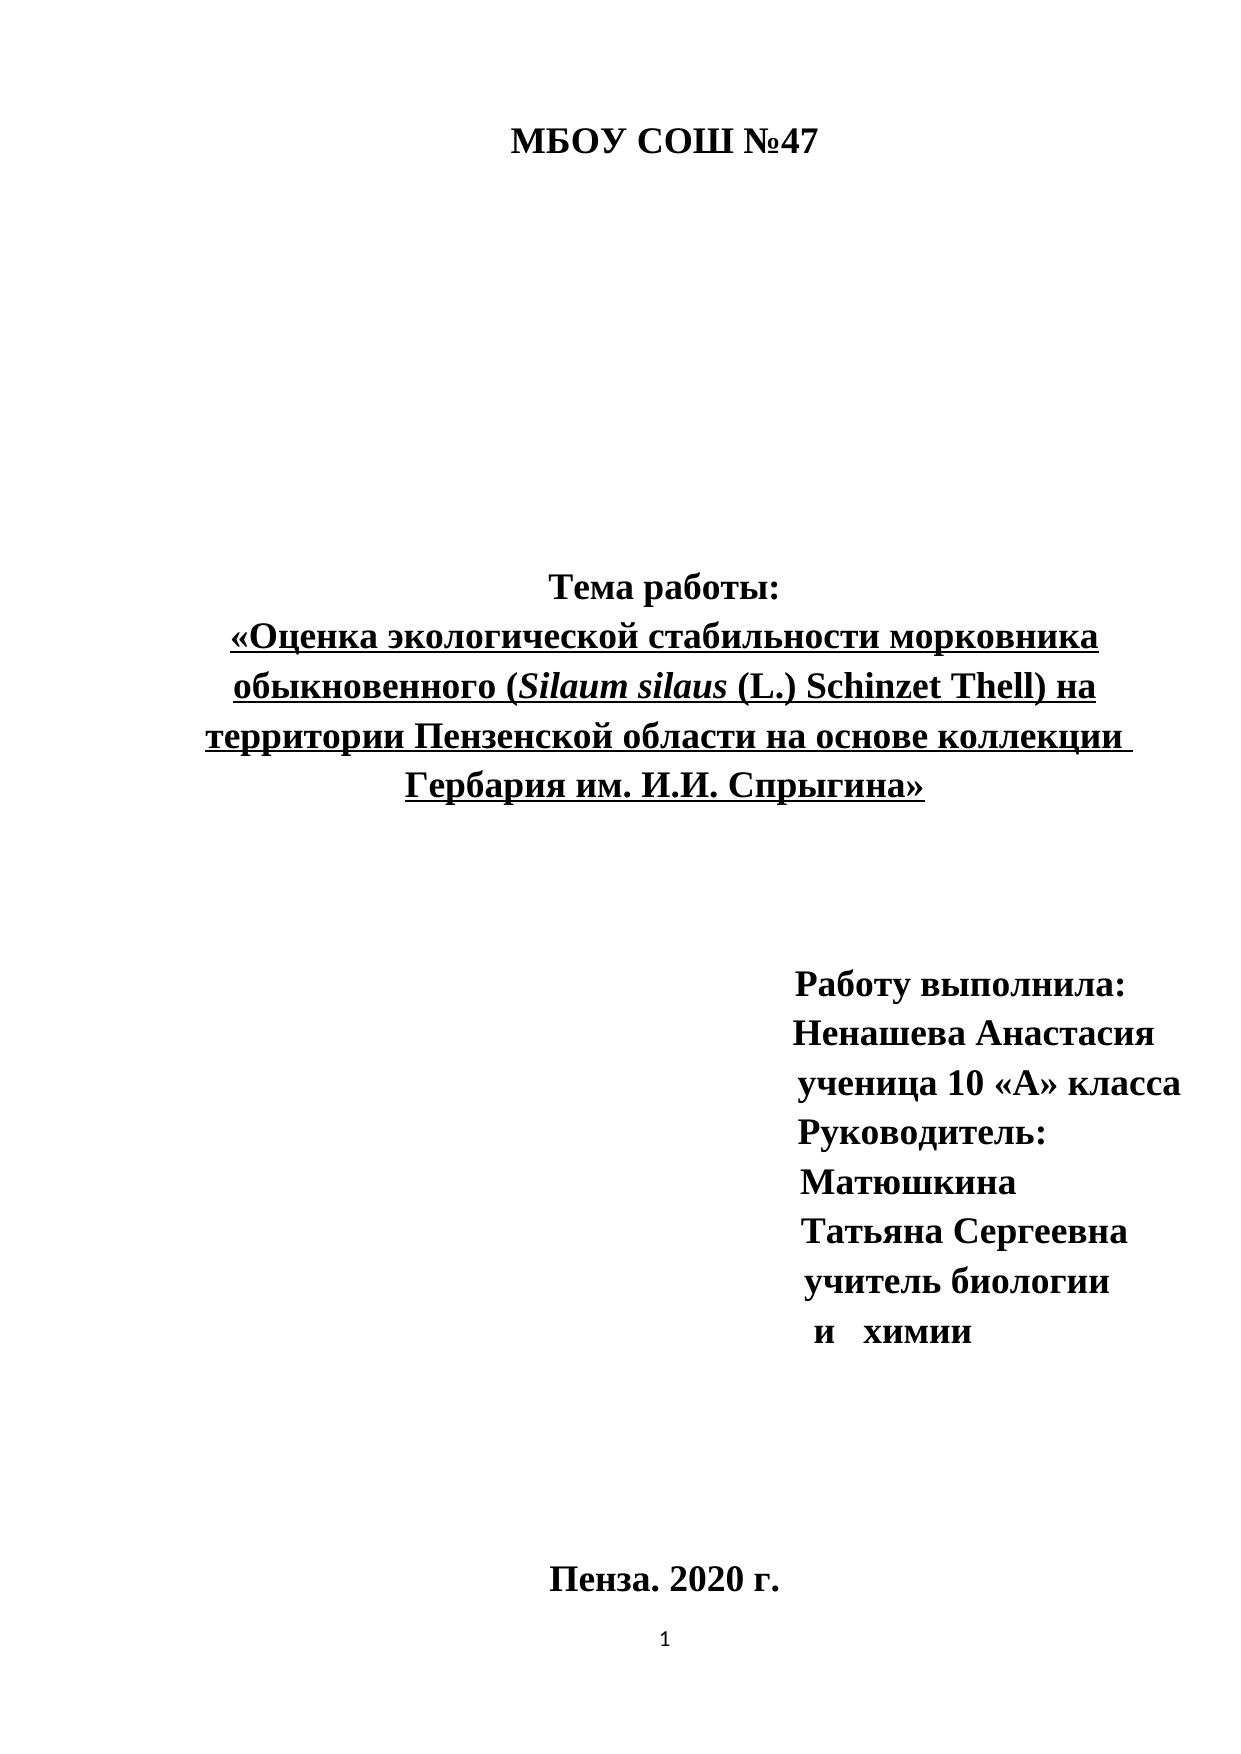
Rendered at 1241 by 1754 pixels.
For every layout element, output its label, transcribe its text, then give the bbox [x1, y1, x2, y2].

text Гербария им. И.И. Спрыгина» [148, 763, 1181, 806]
text учитель биологии [148, 1258, 1181, 1302]
text Матюшкина [148, 1159, 1181, 1202]
text ученица 10 «А» класса [148, 1060, 1181, 1103]
text Ненашева Анастасия [148, 1011, 1181, 1054]
text «Оценка экологической стабильности морковника обыкновенного (Silaum silaus (L.) Schinzet Thell) на территории Пензенской области на основе коллекции [148, 614, 1181, 756]
text Руководитель: [148, 1110, 1181, 1153]
text Татьяна Сергеевна [148, 1209, 1181, 1252]
text МБОУ СОШ №47 [148, 118, 1181, 161]
text Пенза. 2020 г. [148, 1556, 1181, 1599]
text Тема работы: [148, 564, 1181, 607]
text и химии [148, 1308, 1181, 1351]
text Работу выполнила: [148, 961, 1181, 1004]
